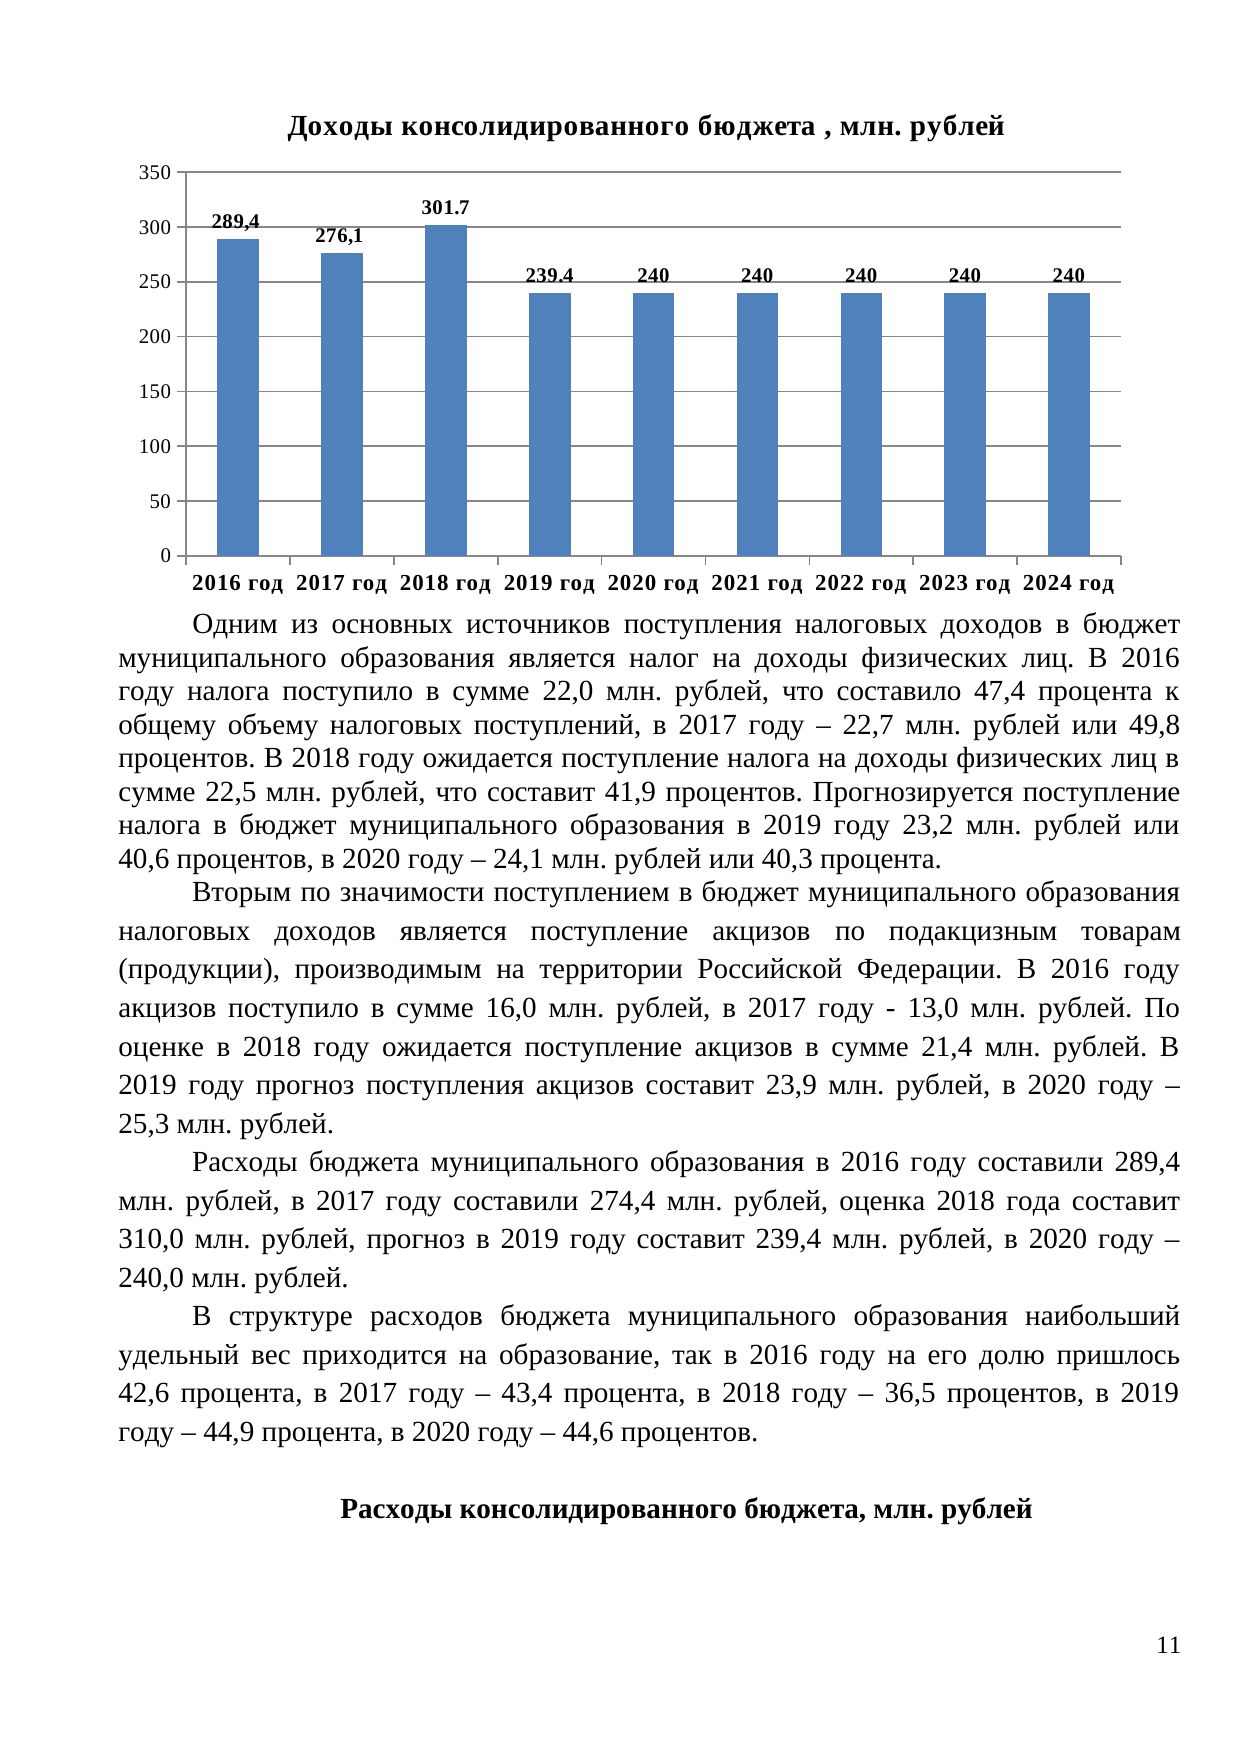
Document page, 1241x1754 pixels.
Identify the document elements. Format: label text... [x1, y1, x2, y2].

text Расходы консолидированного бюджета, млн. рублей [118, 1491, 1181, 1525]
text Расходы бюджета муниципального образования в 2016 году составили 289,4 млн. рублей, в 2017 году составили 274,4 млн. рублей, оценка 2018 года составит 310,0 млн. рублей, прогноз в 2019 году составит 239,4 млн. рублей, в 2020 году – 240,0 млн. рублей. [118, 1144, 1181, 1293]
text Одним из основных источников поступления налоговых доходов в бюджет муниципального образования является налог на доходы физических лиц. В 2016 году налога поступило в сумме 22,0 млн. рублей, что составило 47,4 процента к общему объему налоговых поступлений, в 2017 году – 22,7 млн. рублей или 49,8 процентов. В 2018 году ожидается поступление налога на доходы физических лиц в сумме 22,5 млн. рублей, что составит 41,9 процентов. Прогнозируется поступление налога в бюджет муниципального образования в 2019 году 23,2 млн. рублей или 40,6 процентов, в 2020 году – 24,1 млн. рублей или 40,3 процента. [118, 81, 1181, 874]
text В структуре расходов бюджета муниципального образования наибольший удельный вес приходится на образование, так в 2016 году на его долю пришлось 42,6 процента, в 2017 году – 43,4 процента, в 2018 году – 36,5 процентов, в 2019 году – 44,9 процента, в 2020 году – 44,6 процентов. [118, 1298, 1181, 1448]
text Вторым по значимости поступлением в бюджет муниципального образования налоговых доходов является поступление акцизов по подакцизным товарам (продукции), производимым на территории Российской Федерации. В 2016 году акцизов поступило в сумме 16,0 млн. рублей, в 2017 году - 13,0 млн. рублей. По оценке в 2018 году ожидается поступление акцизов в сумме 21,4 млн. рублей. В 2019 году прогноз поступления акцизов составит 23,9 млн. рублей, в 2020 году – 25,3 млн. рублей. [118, 874, 1181, 1139]
